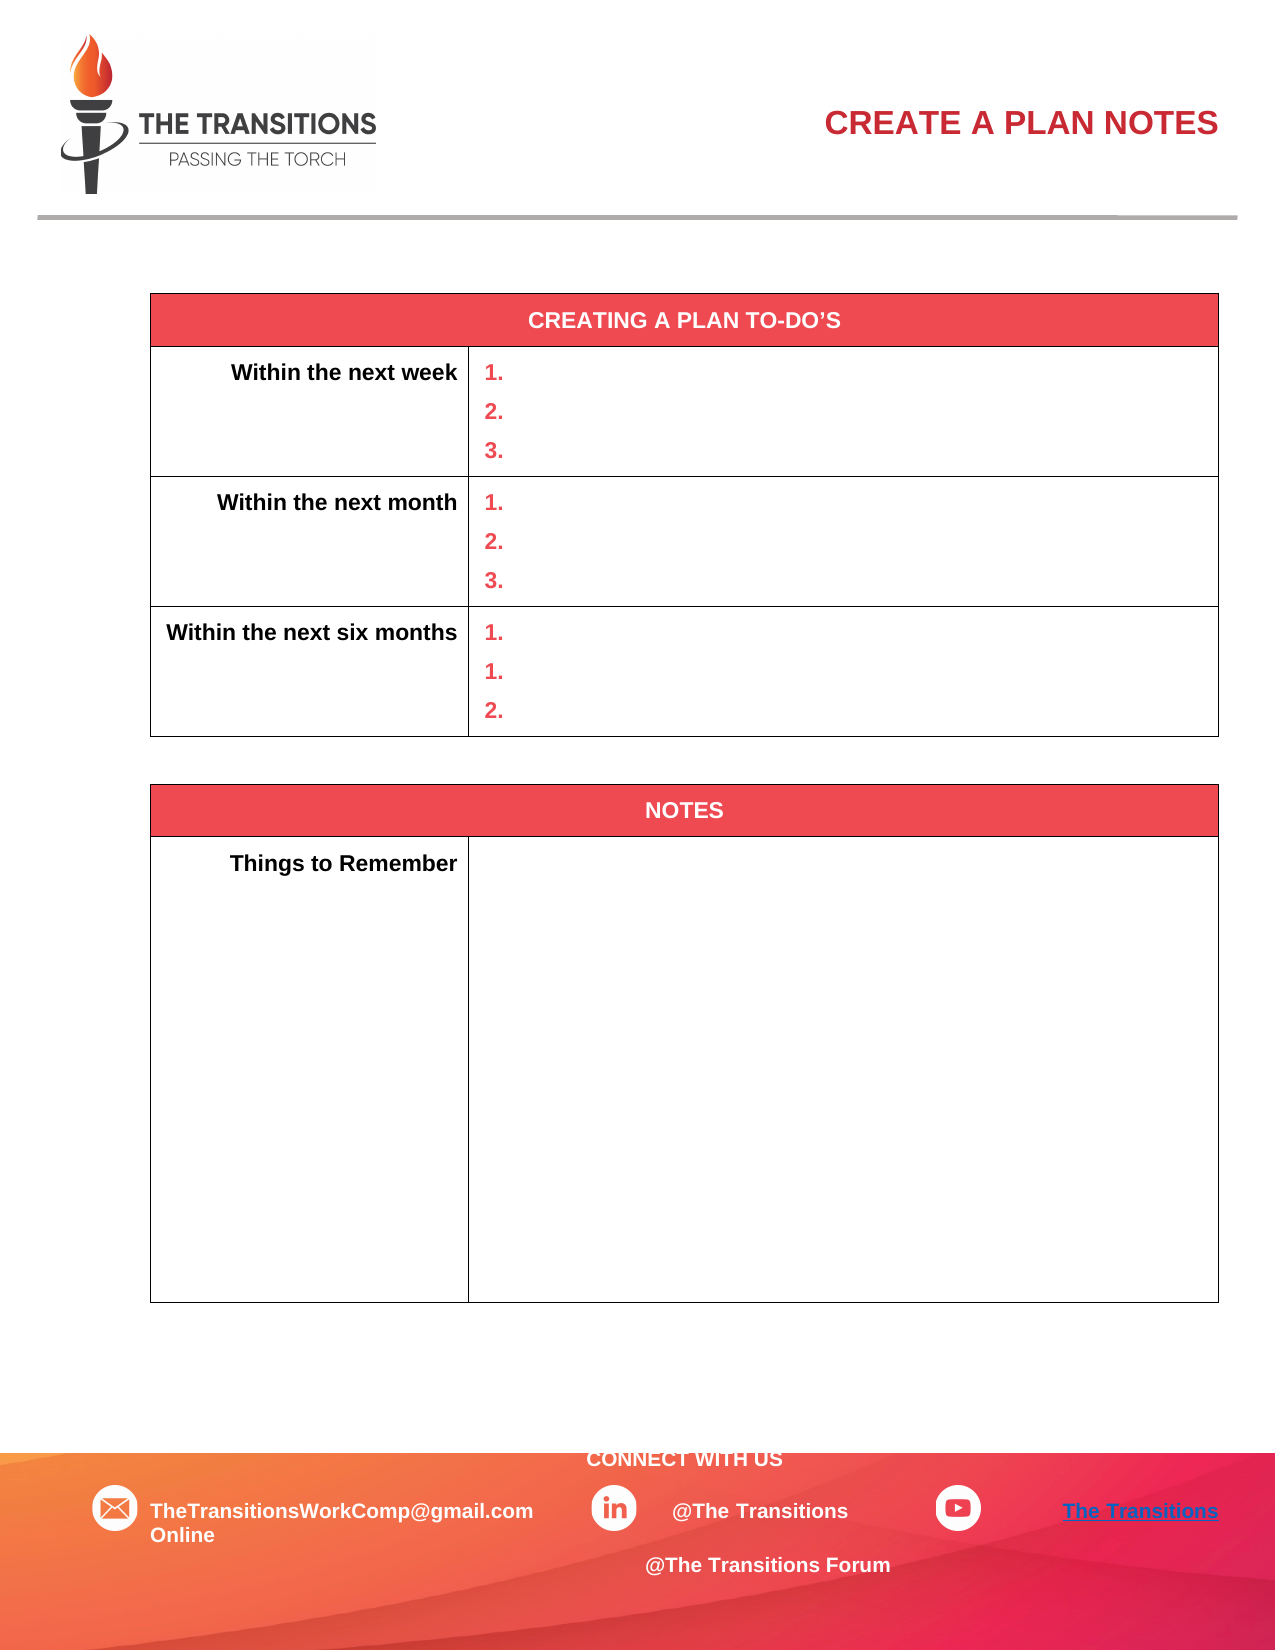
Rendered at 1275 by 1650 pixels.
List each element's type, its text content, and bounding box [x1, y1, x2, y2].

picture [605, 1454, 613, 1464]
picture [697, 1453, 702, 1463]
table_cell Within the next six months [151, 607, 468, 736]
table_cell [469, 347, 1218, 476]
picture [623, 1453, 628, 1462]
picture [61, 34, 376, 194]
table_cell [469, 477, 1218, 606]
picture [638, 1453, 643, 1462]
table_cell [469, 837, 1218, 1302]
table_cell [469, 607, 1218, 736]
table_header NOTES [151, 785, 1218, 836]
table_cell Things to Remember [151, 837, 468, 1302]
picture [0, 1453, 1275, 1650]
picture [757, 1453, 764, 1464]
table_header CREATING A PLAN TO-DO’S [151, 294, 1218, 346]
table_cell Within the next month [151, 477, 468, 606]
table_cell Within the next week [151, 347, 468, 476]
